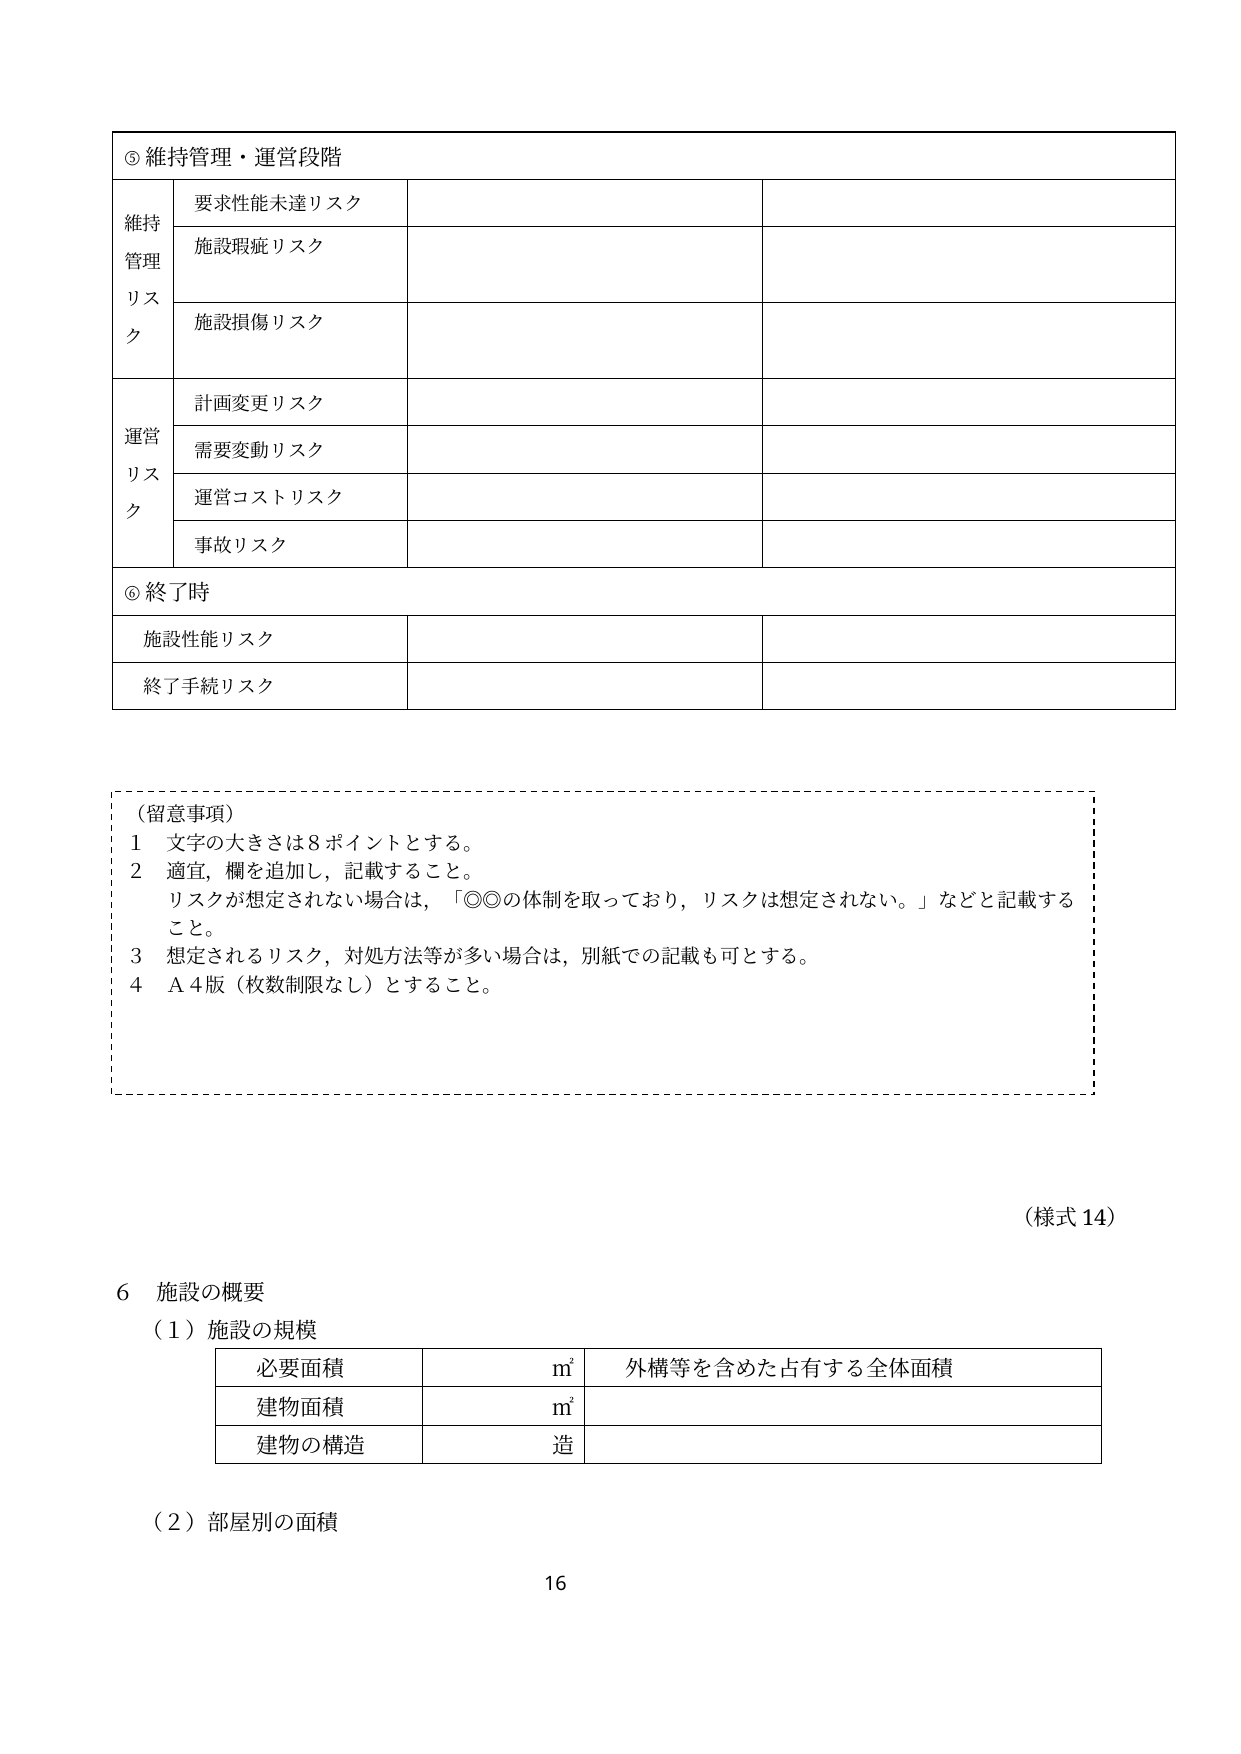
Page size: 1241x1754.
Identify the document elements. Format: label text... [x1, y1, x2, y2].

table_cell [763, 180, 1175, 226]
table_cell [763, 663, 1175, 709]
text （２）部屋別の面積 [142, 1502, 1128, 1539]
table_cell [763, 227, 1175, 302]
table_header 必要面積 [216, 1349, 422, 1386]
text ６ 施設の概要 [112, 1273, 1128, 1310]
table_cell [408, 227, 762, 302]
table_cell [408, 180, 762, 226]
table_cell [763, 521, 1175, 567]
table_cell 施設性能リスク [113, 616, 407, 662]
table_cell 造 [423, 1426, 584, 1463]
table_cell 施設瑕疵リスク [174, 227, 407, 302]
table_cell [763, 426, 1175, 473]
table_cell [763, 616, 1175, 662]
text （１）施設の規模 [142, 1310, 1128, 1348]
table_cell [408, 474, 762, 520]
table_cell ⑥終了時 [113, 568, 1175, 614]
table_cell 運営コストリスク [174, 474, 407, 520]
table_cell ㎡ [423, 1387, 584, 1425]
table_cell 要求性能未達リスク [174, 180, 407, 226]
table_cell [408, 426, 762, 473]
table_header 外構等を含めた占有する全体面積 [585, 1349, 1101, 1386]
table_cell [408, 303, 762, 378]
table_cell [585, 1426, 1101, 1463]
table_cell 運営リスク [113, 379, 173, 567]
table_header ㎡ [423, 1349, 584, 1386]
table_cell [408, 521, 762, 567]
table_cell 建物の構造 [216, 1426, 422, 1463]
table_cell [408, 379, 762, 425]
table_cell 施設損傷リスク [174, 303, 407, 378]
text （様式14） [112, 1198, 1128, 1235]
table_cell [763, 379, 1175, 425]
table_cell [408, 663, 762, 709]
table_cell [408, 616, 762, 662]
table_cell 計画変更リスク [174, 379, 407, 425]
table_cell [585, 1387, 1101, 1425]
table_cell 維持管理リスク [113, 180, 173, 378]
table_cell ⑤維持管理・運営段階 [113, 133, 1175, 179]
table_cell [763, 303, 1175, 378]
table_cell 終了手続リスク [113, 663, 407, 709]
table_cell [763, 474, 1175, 520]
table_cell 需要変動リスク [174, 426, 407, 473]
table_cell 建物面積 [216, 1387, 422, 1425]
table_cell 事故リスク [174, 521, 407, 567]
